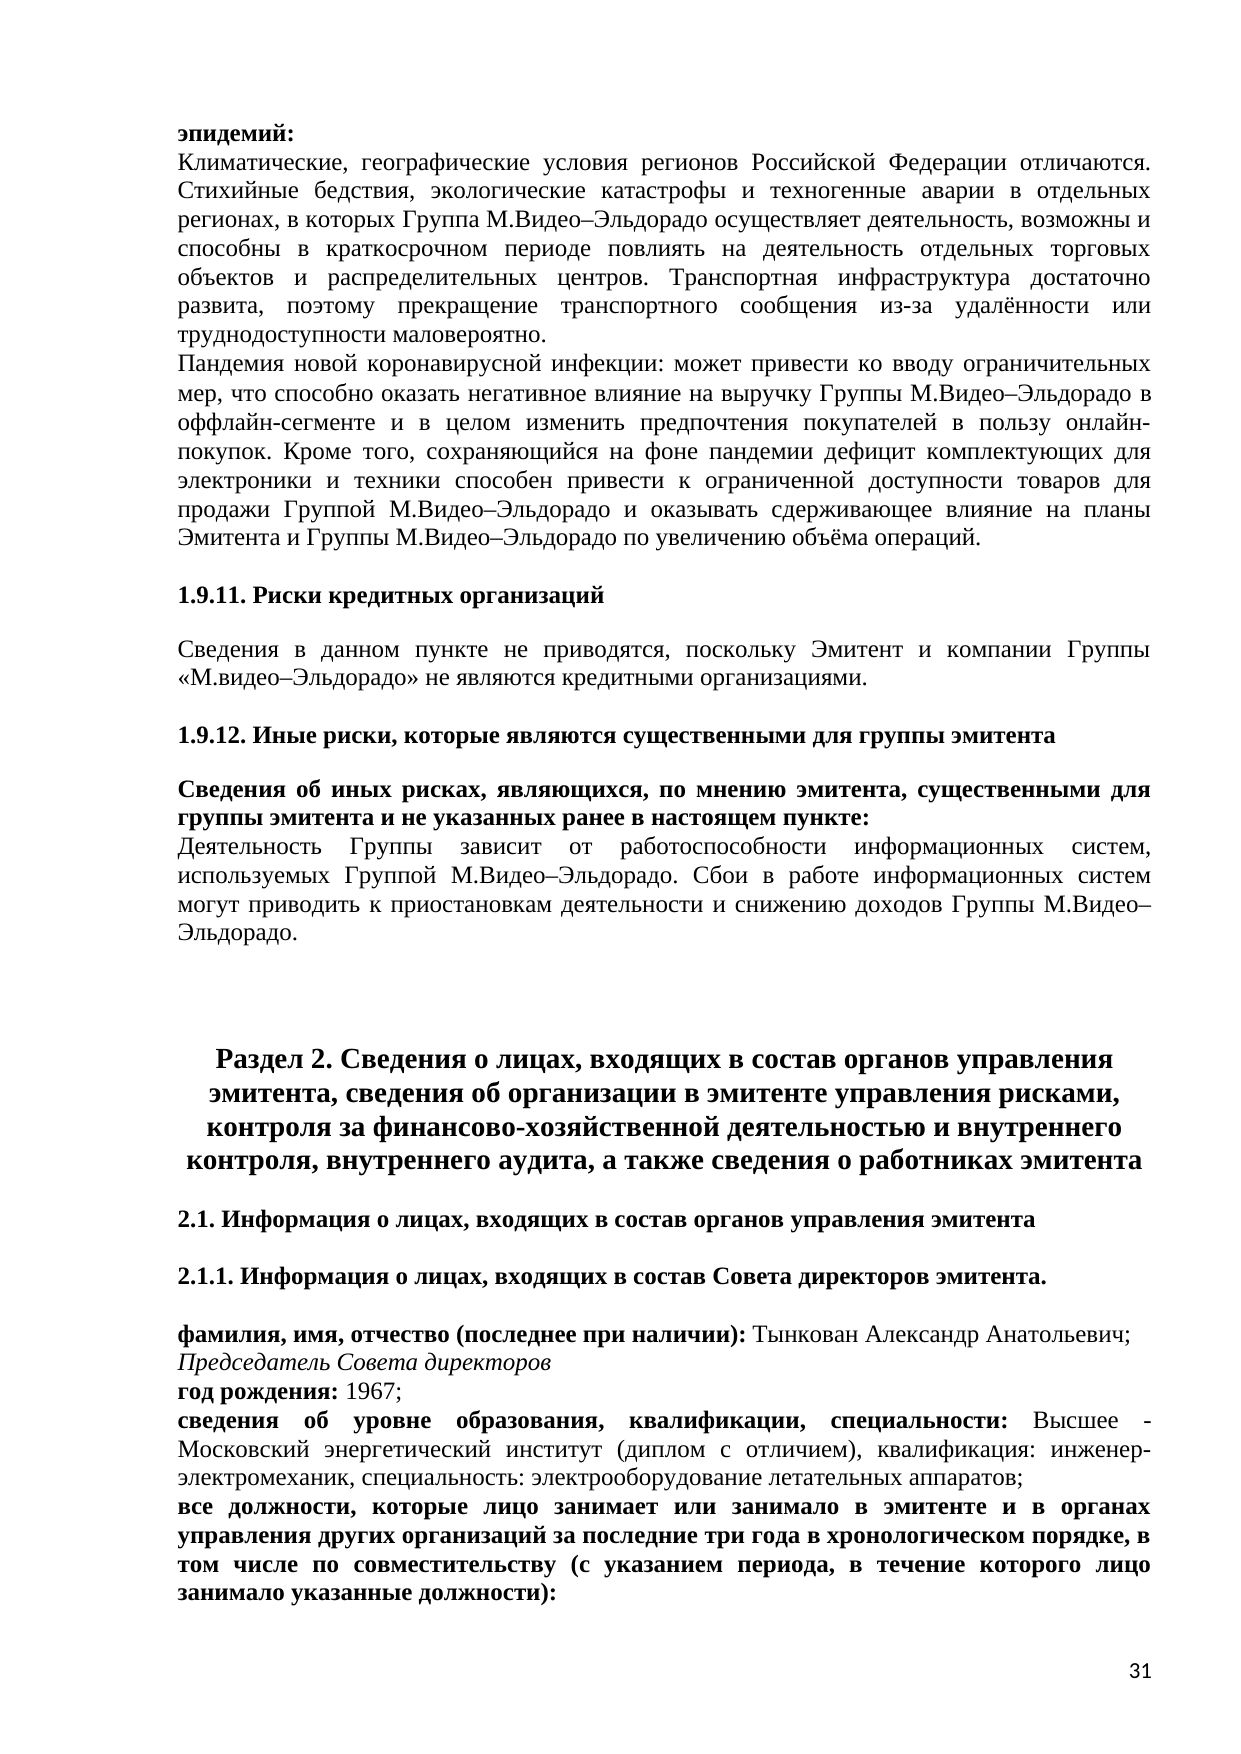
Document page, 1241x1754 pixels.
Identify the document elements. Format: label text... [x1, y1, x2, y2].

text Климатические, географические условия регионов Российской Федерации отличаются. Стихийные бедствия, экологические катастрофы и техногенные аварии в отдельных регионах, в которых Группа М.Видео–Эльдорадо осуществляет деятельность, возможны и способны в краткосрочном периоде повлиять на деятельность отдельных торговых объектов и распределительных центров. Транспортная инфраструктура достаточно развита, поэтому прекращение транспортного сообщения из-за удалённости или труднодоступности маловероятно. [177, 147, 1152, 348]
text Сведения в данном пункте не приводятся, поскольку Эмитент и компании Группы «М.видео–Эльдорадо» не являются кредитными организациями. [177, 634, 1152, 691]
text год рождения: 1967; [177, 1376, 1152, 1405]
text 2.1.1. Информация о лицах, входящих в состав Совета директоров эмитента. [177, 1261, 1152, 1290]
text Деятельность Группы зависит от работоспособности информационных систем, используемых Группой М.Видео–Эльдорадо. Сбои в работе информационных систем могут приводить к приостановкам деятельности и снижению доходов Группы М.Видео–Эльдорадо. [177, 831, 1152, 946]
text 1.9.12. Иные риски, которые являются существенными для группы эмитента [177, 720, 1152, 749]
text сведения об уровне образования, квалификации, специальности: Высшее - Московский энергетический институт (диплом с отличием), квалификация: инженер-электромеханик, специальность: электрооборудование летательных аппаратов; [177, 1405, 1152, 1491]
text все должности, которые лицо занимает или занимало в эмитенте и в органах управления других организаций за последние три года в хронологическом порядке, в том числе по совместительству (с указанием периода, в течение которого лицо занимало указанные должности): [177, 1491, 1152, 1606]
text Раздел 2. Сведения о лицах, входящих в состав органов управления эмитента, сведения об организации в эмитенте управления рисками, контроля за финансово-хозяйственной деятельностью и внутреннего контроля, внутреннего аудита, а также сведения о работниках эмитента [177, 1042, 1152, 1176]
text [177, 118, 1152, 147]
text Пандемия новой коронавирусной инфекции: может привести ко вводу ограничительных мер, что способно оказать негативное влияние на выручку Группы М.Видео–Эльдорадо в оффлайн-сегменте и в целом изменить предпочтения покупателей в пользу онлайн-покупок. Кроме того, сохраняющийся на фоне пандемии дефицит комплектующих для электроники и техники способен привести к ограниченной доступности товаров для продажи Группой М.Видео–Эльдорадо и оказывать сдерживающее влияние на планы Эмитента и Группы М.Видео–Эльдорадо по увеличению объёма операций. [177, 348, 1152, 551]
text 2.1. Информация о лицах, входящих в состав органов управления эмитента [177, 1204, 1152, 1233]
text Председатель Совета директоров [177, 1347, 1152, 1376]
text Сведения об иных рисках, являющихся, по мнению эмитента, существенными для группы эмитента и не указанных ранее в настоящем пункте: [177, 774, 1152, 831]
text 1.9.11. Риски кредитных организаций [177, 580, 1152, 609]
text фамилия, имя, отчество (последнее при наличии): Тынкован Александр Анатольевич; [177, 1319, 1152, 1347]
